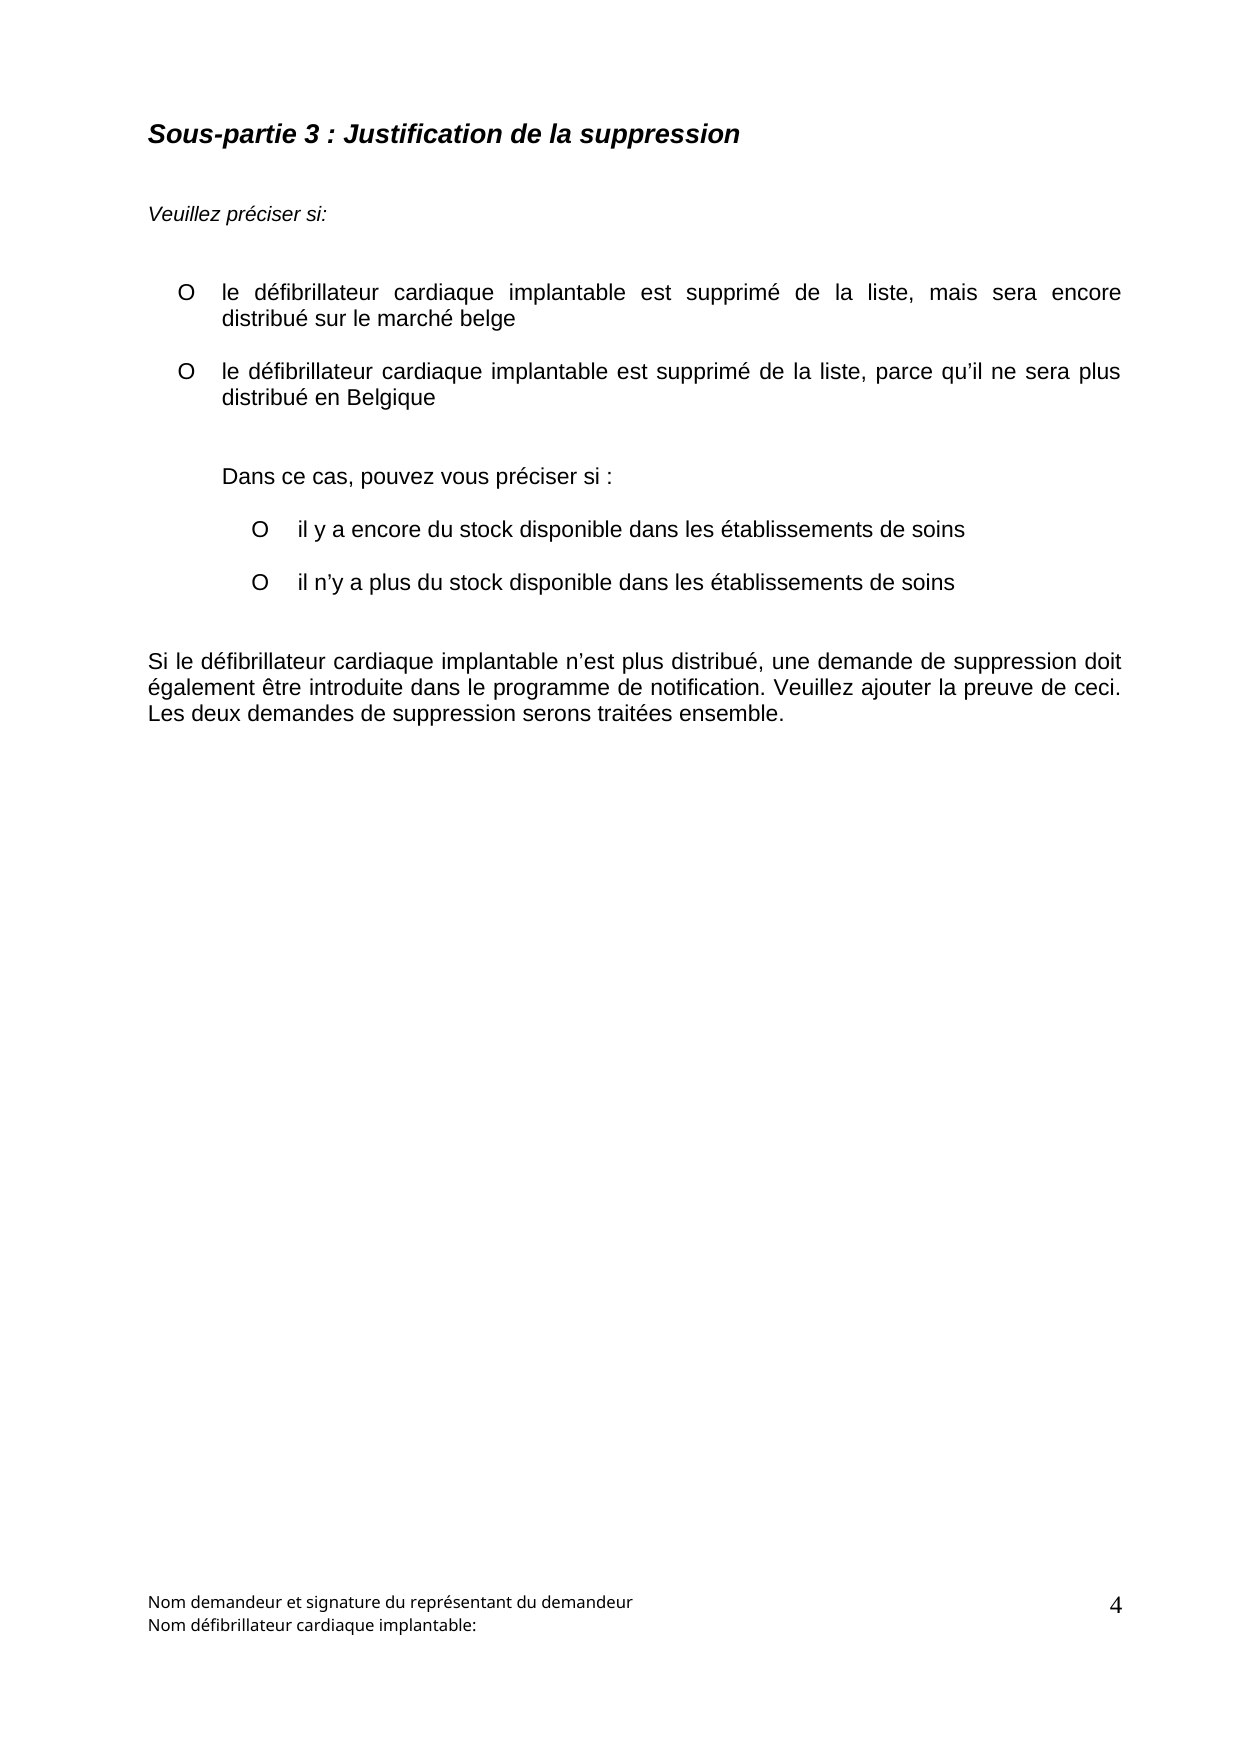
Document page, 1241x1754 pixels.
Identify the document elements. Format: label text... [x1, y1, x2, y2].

text Dans ce cas, pouvez vous préciser si : [222, 463, 1122, 489]
text O il y a encore du stock disponible dans les établissements de soins [251, 516, 1122, 542]
text O le défibrillateur cardiaque implantable est supprimé de la liste, parce qu’il ne sera plus distribué en Belgique [177, 358, 1122, 411]
text Si le défibrillateur cardiaque implantable n’est plus distribué, une demande de suppression doit également être introduite dans le programme de notification. Veuillez ajouter la preuve de ceci. Les deux demandes de suppression serons traitées ensemble. [148, 648, 1122, 727]
text O le défibrillateur cardiaque implantable est supprimé de la liste, mais sera encore distribué sur le marché belge [177, 279, 1122, 331]
text O il n’y a plus du stock disponible dans les établissements de soins [251, 569, 1122, 595]
text Sous-partie 3 : Justification de la suppression [148, 118, 1122, 149]
text Veuillez préciser si: [148, 202, 1122, 226]
